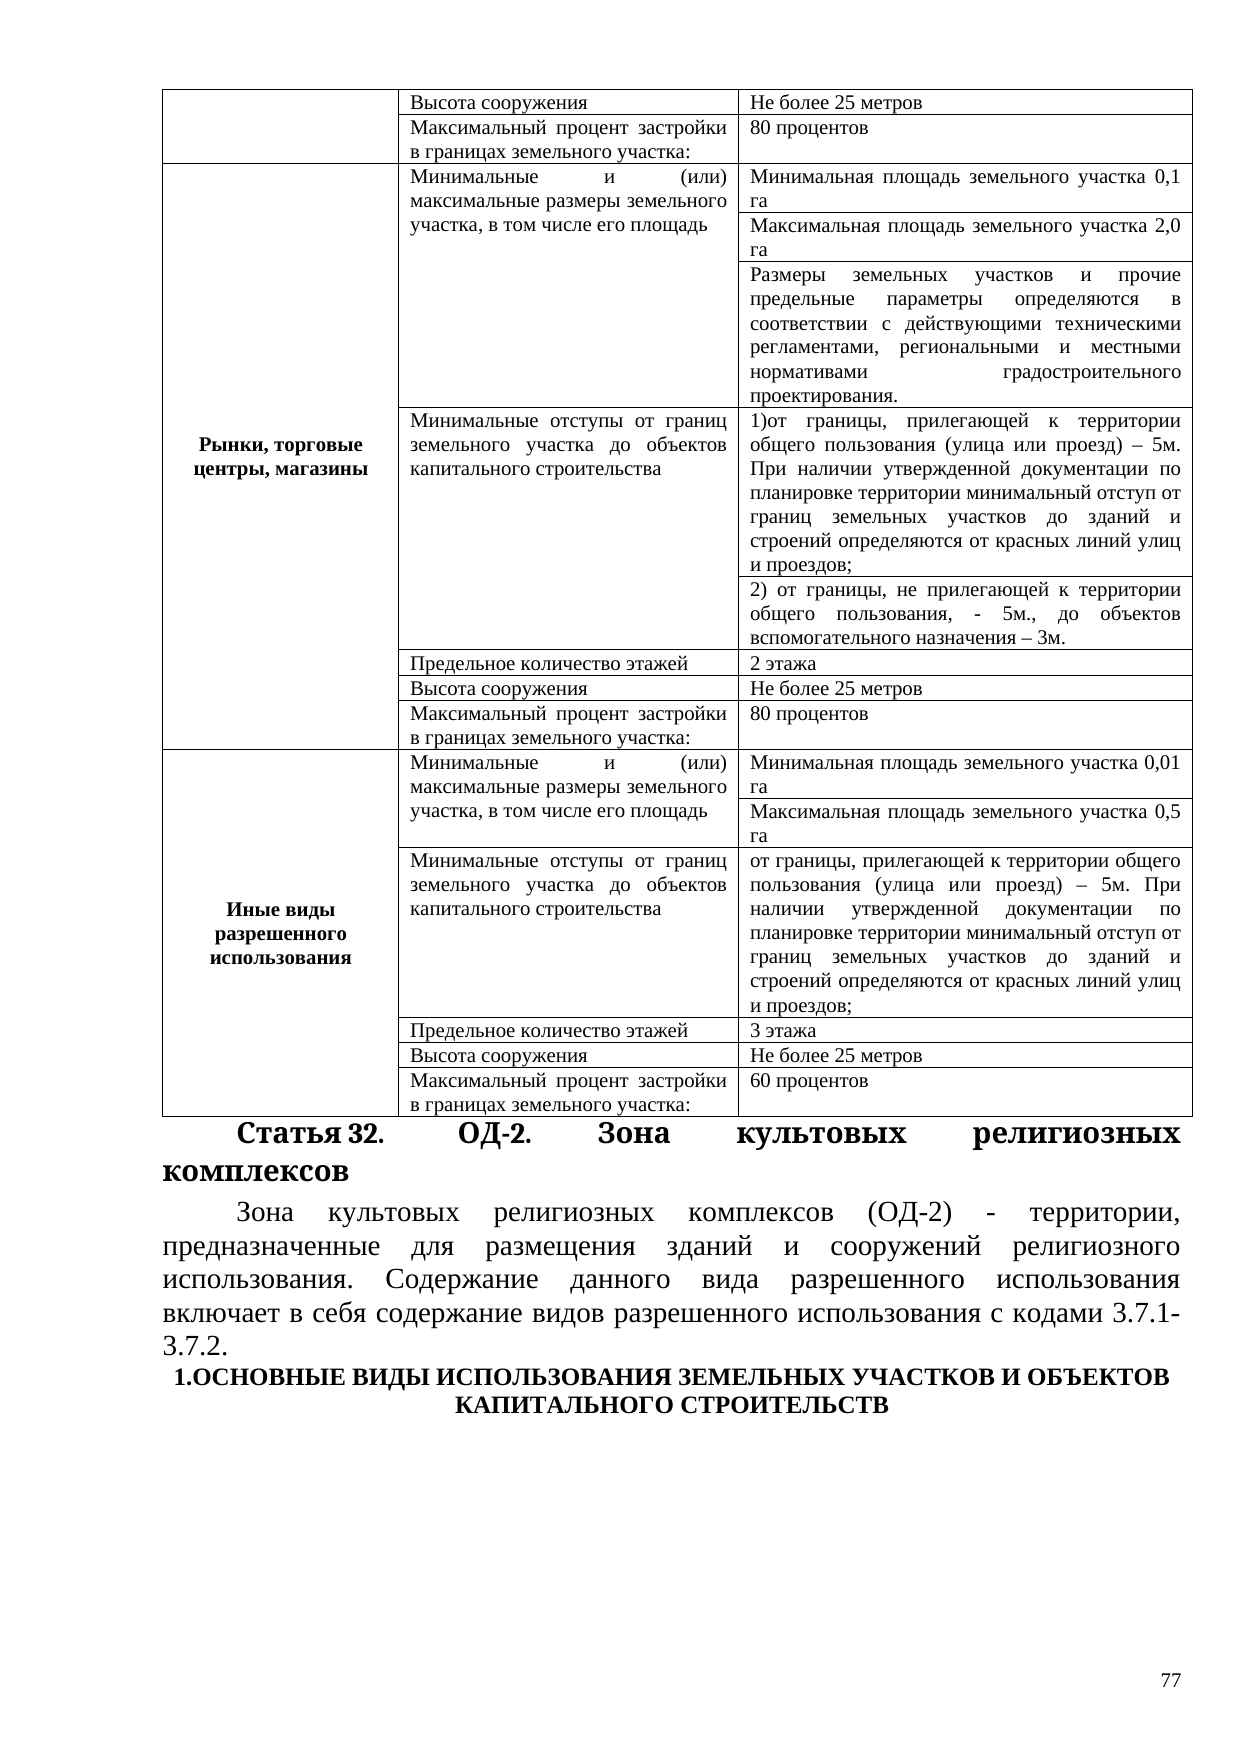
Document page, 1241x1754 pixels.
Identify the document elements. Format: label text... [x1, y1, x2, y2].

table_cell Иные виды разрешенного использования [163, 750, 398, 1116]
table_cell Высота сооружения [399, 676, 738, 699]
table_cell 80 процентов [739, 115, 1192, 163]
table_cell Рынки, торговые центры, магазины [163, 164, 398, 749]
table_cell Максимальная площадь земельного участка 0,5 га [739, 799, 1192, 847]
table_cell Предельное количество этажей [399, 650, 738, 674]
subtitle ОД-2. Зона культовых религиозных комплексов [162, 1117, 1181, 1189]
table_cell Минимальные и (или) максимальные размеры земельного участка, в том числе его площадь [399, 164, 738, 407]
table_cell Минимальные и (или) максимальные размеры земельного участка, в том числе его площадь [399, 750, 738, 847]
table_cell 2 этажа [739, 650, 1192, 674]
table_cell Высота сооружения [399, 1043, 738, 1067]
table_cell Максимальный процент застройки в границах земельного участка: [399, 1068, 738, 1116]
table_cell Минимальные отступы от границ земельного участка до объектов капитального строительства [399, 408, 738, 649]
table_cell от границы, прилегающей к территории общего пользования (улица или проезд) – 5м. При наличии утвержденной документации по планировке территории минимальный отступ от границ земельных участков до зданий и строений определяются от красных линий улиц и проездов; [739, 848, 1192, 1017]
table_cell Максимальный процент застройки в границах земельного участка: [399, 115, 738, 163]
table_cell Минимальные отступы от границ земельного участка до объектов капитального строительства [399, 848, 738, 1017]
table_cell 60 процентов [739, 1068, 1192, 1116]
table_cell Не более 25 метров [739, 676, 1192, 699]
table_cell Не более 25 метров [739, 1043, 1192, 1067]
table_cell 80 процентов [739, 701, 1192, 749]
table_cell Высота сооружения [399, 90, 738, 114]
table_cell Не более 25 метров [739, 90, 1192, 114]
text Зона культовых религиозных комплексов (ОД-2) - территории, предназначенные для размещения зданий и сооружений религиозного использования. Содержание данного вида разрешенного использования включает в себя содержание видов разрешенного использования с кодами 3.7.1-3.7.2. [162, 1194, 1181, 1362]
table_cell 3 этажа [739, 1018, 1192, 1042]
table_cell Максимальная площадь земельного участка 2,0 га [739, 213, 1192, 261]
table_cell Размеры земельных участков и прочие предельные параметры определяются в соответствии с действующими техническими регламентами, региональными и местными нормативами градостроительного проектирования. [739, 262, 1192, 407]
table_cell Предельное количество этажей [399, 1018, 738, 1042]
text 1.ОСНОВНЫЕ ВИДЫ ИСПОЛЬЗОВАНИЯ ЗЕМЕЛЬНЫХ УЧАСТКОВ И ОБЪЕКТОВ КАПИТАЛЬНОГО СТРОИТЕЛЬСТВ [162, 1362, 1181, 1419]
table_cell Максимальный процент застройки в границах земельного участка: [399, 701, 738, 749]
table_cell Минимальная площадь земельного участка 0,1 га [739, 164, 1192, 212]
table_cell Минимальная площадь земельного участка 0,01 га [739, 750, 1192, 798]
table_cell 2) от границы, не прилегающей к территории общего пользования, - 5м., до объектов вспомогательного назначения – 3м. [739, 577, 1192, 649]
